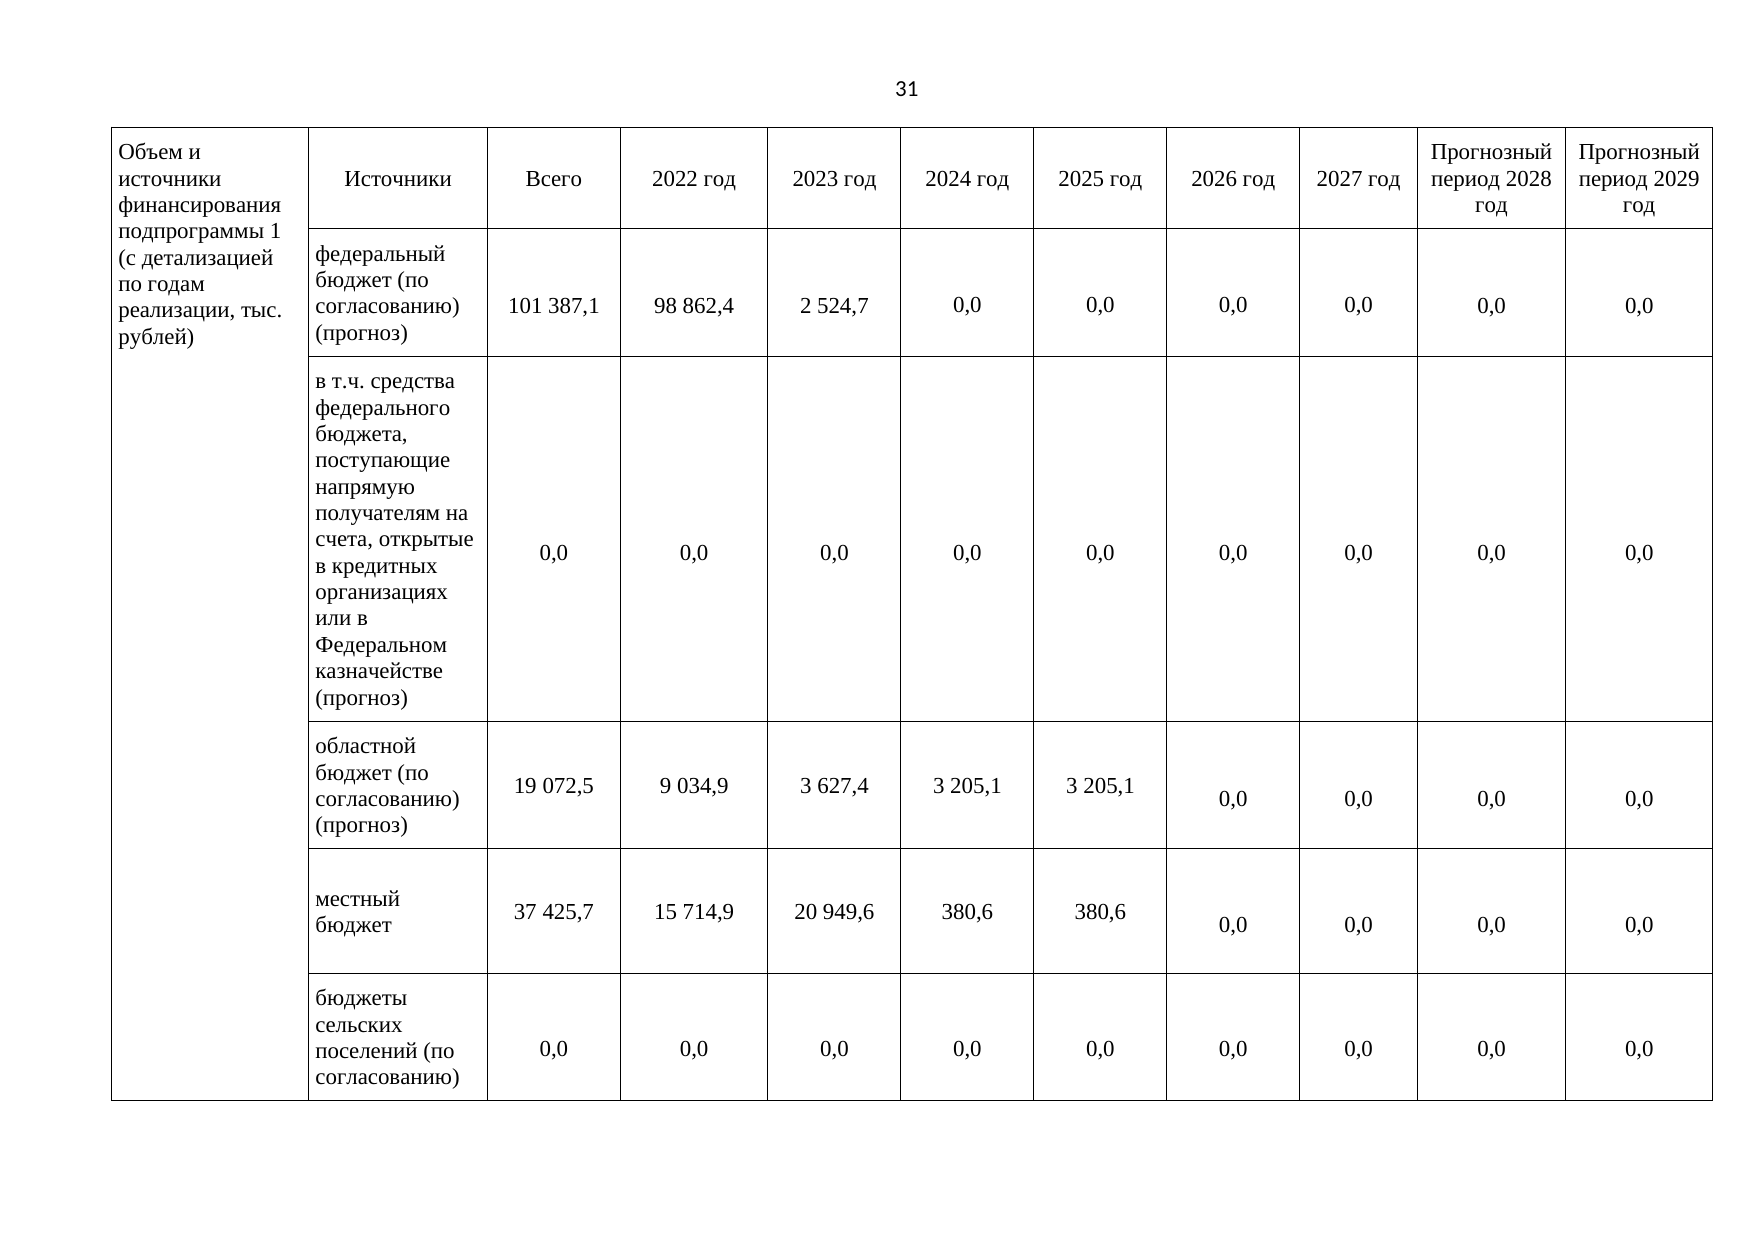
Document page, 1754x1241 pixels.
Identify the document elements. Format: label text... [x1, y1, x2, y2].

table_cell 0,0 [1167, 974, 1299, 1100]
table_cell 0,0 [1300, 357, 1417, 721]
table_cell 2025 год [1034, 128, 1166, 228]
table_cell 0,0 [768, 357, 900, 721]
table_cell 37 425,7 [488, 849, 620, 973]
table_cell 0,0 [901, 357, 1033, 721]
table_cell 0,0 [1566, 849, 1712, 973]
table_cell 0,0 [1418, 229, 1565, 356]
table_cell 0,0 [901, 229, 1033, 356]
table_cell 0,0 [1566, 974, 1712, 1100]
table_cell 0,0 [1034, 357, 1166, 721]
table_cell 20 949,6 [768, 849, 900, 973]
table_cell 0,0 [621, 357, 767, 721]
table_cell 0,0 [1167, 229, 1299, 356]
table_cell Прогнозный период 2029 год [1566, 128, 1712, 228]
table_cell 0,0 [1566, 229, 1712, 356]
table_cell федеральный бюджет (по согласованию) (прогноз) [309, 229, 487, 356]
table_cell 0,0 [1418, 849, 1565, 973]
table_cell 2 524,7 [768, 229, 900, 356]
table_cell 98 862,4 [621, 229, 767, 356]
table_cell 2024 год [901, 128, 1033, 228]
table_cell 2026 год [1167, 128, 1299, 228]
table_cell 0,0 [1566, 357, 1712, 721]
table_cell 3 627,4 [768, 722, 900, 848]
table_cell 0,0 [768, 974, 900, 1100]
table_cell 380,6 [1034, 849, 1166, 973]
table_cell 3 205,1 [901, 722, 1033, 848]
table_cell 0,0 [1167, 722, 1299, 848]
table_cell местный бюджет [309, 849, 487, 973]
table_cell 0,0 [1418, 974, 1565, 1100]
table_cell в т.ч. средства федерального бюджета, поступающие напрямую получателям на счета, открытые в кредитных организациях или в Федеральном казначействе (прогноз) [309, 357, 487, 721]
table_cell 3 205,1 [1034, 722, 1166, 848]
table_cell Источники [309, 128, 487, 228]
table_cell 0,0 [1566, 722, 1712, 848]
table_cell 0,0 [1167, 849, 1299, 973]
table_cell 0,0 [1418, 357, 1565, 721]
table_cell Всего [488, 128, 620, 228]
table_cell 0,0 [488, 357, 620, 721]
table_cell 101 387,1 [488, 229, 620, 356]
table_cell 2027 год [1300, 128, 1417, 228]
table_cell 0,0 [1034, 229, 1166, 356]
table_cell 0,0 [488, 974, 620, 1100]
table_cell 19 072,5 [488, 722, 620, 848]
table_cell областной бюджет (по согласованию) (прогноз) [309, 722, 487, 848]
table_cell Объем и источники финансирования подпрограммы 1 (с детализацией по годам реализации, тыс. рублей) [112, 128, 308, 1100]
table_cell 15 714,9 [621, 849, 767, 973]
table_cell 0,0 [1300, 722, 1417, 848]
table_cell 0,0 [1167, 357, 1299, 721]
table_cell 0,0 [621, 974, 767, 1100]
table_cell 0,0 [1034, 974, 1166, 1100]
table_cell Прогнозный период 2028 год [1418, 128, 1565, 228]
table_cell 0,0 [1300, 229, 1417, 356]
table_cell 0,0 [1300, 974, 1417, 1100]
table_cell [309, 974, 487, 1100]
table_cell 0,0 [1300, 849, 1417, 973]
table_cell 0,0 [901, 974, 1033, 1100]
table_cell 2023 год [768, 128, 900, 228]
table_cell 0,0 [1418, 722, 1565, 848]
table_cell 380,6 [901, 849, 1033, 973]
table_cell 9 034,9 [621, 722, 767, 848]
table_cell 2022 год [621, 128, 767, 228]
